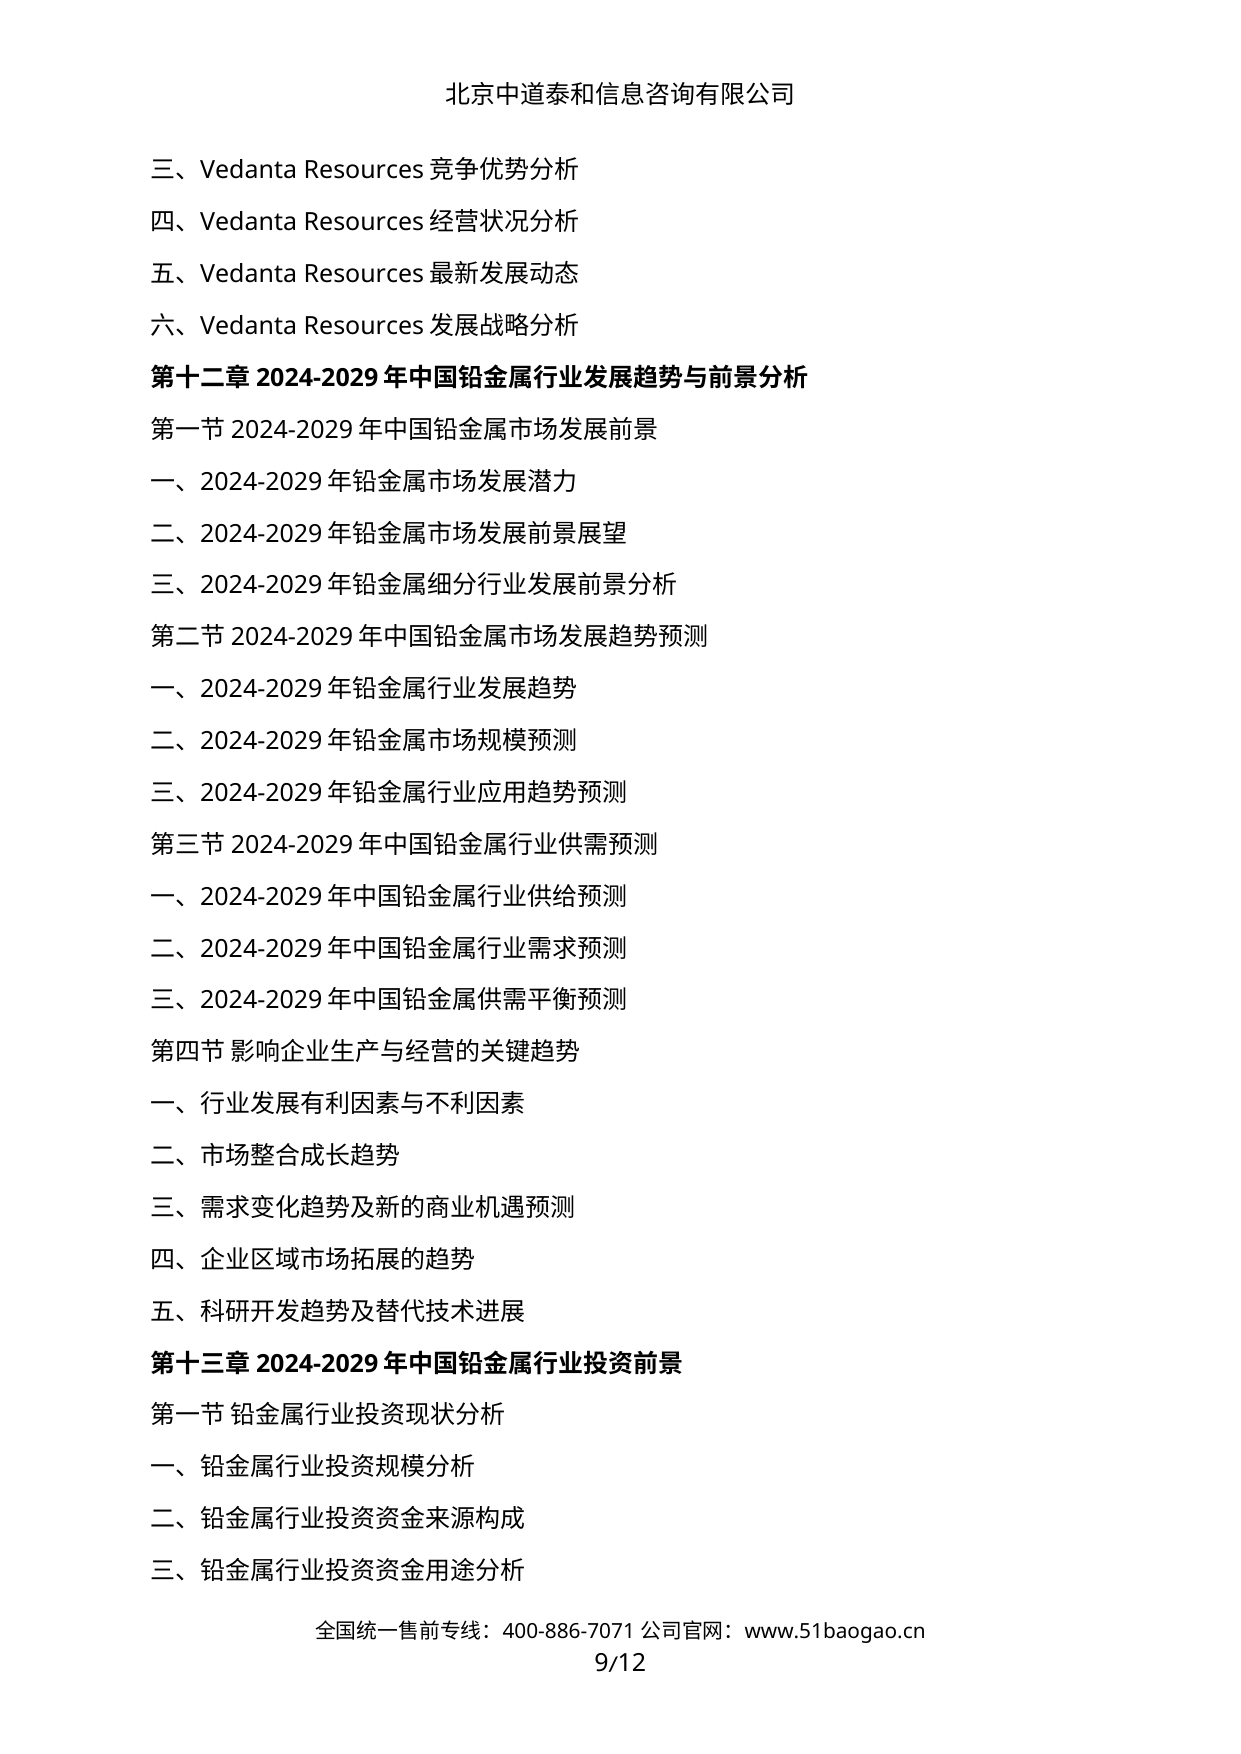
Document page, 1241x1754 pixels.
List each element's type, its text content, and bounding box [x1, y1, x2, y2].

text 三、铅金属行业投资资金用途分析 [150, 1551, 1090, 1587]
text 一、2024-2029年铅金属市场发展潜力 [150, 461, 1090, 497]
text 二、2024-2029年铅金属市场发展前景展望 [150, 513, 1090, 549]
text 六、Vedanta Resources发展战略分析 [150, 306, 1090, 342]
text 第十三章 2024-2029年中国铅金属行业投资前景 [150, 1343, 1090, 1379]
text 第二节 2024-2029年中国铅金属市场发展趋势预测 [150, 617, 1090, 653]
text 第三节 2024-2029年中国铅金属行业供需预测 [150, 824, 1090, 861]
text 第四节 影响企业生产与经营的关键趋势 [150, 1032, 1090, 1068]
text 一、铅金属行业投资规模分析 [150, 1447, 1090, 1483]
text 第一节 铅金属行业投资现状分析 [150, 1395, 1090, 1431]
text 五、Vedanta Resources最新发展动态 [150, 254, 1090, 290]
text 二、2024-2029年铅金属市场规模预测 [150, 721, 1090, 757]
text 四、企业区域市场拓展的趋势 [150, 1239, 1090, 1276]
text 三、2024-2029年中国铅金属供需平衡预测 [150, 980, 1090, 1016]
text 一、2024-2029年中国铅金属行业供给预测 [150, 876, 1090, 912]
text 二、市场整合成长趋势 [150, 1136, 1090, 1172]
text 四、Vedanta Resources经营状况分析 [150, 202, 1090, 238]
text 第一节 2024-2029年中国铅金属市场发展前景 [150, 409, 1090, 446]
text 二、铅金属行业投资资金来源构成 [150, 1499, 1090, 1535]
text 三、2024-2029年铅金属行业应用趋势预测 [150, 772, 1090, 809]
text 第十二章 2024-2029年中国铅金属行业发展趋势与前景分析 [150, 357, 1090, 394]
text 二、2024-2029年中国铅金属行业需求预测 [150, 928, 1090, 964]
text 一、行业发展有利因素与不利因素 [150, 1084, 1090, 1120]
text 三、Vedanta Resources竞争优势分析 [150, 150, 1090, 186]
text 五、科研开发趋势及替代技术进展 [150, 1291, 1090, 1327]
text 三、需求变化趋势及新的商业机遇预测 [150, 1187, 1090, 1224]
text 三、2024-2029年铅金属细分行业发展前景分析 [150, 565, 1090, 601]
text 一、2024-2029年铅金属行业发展趋势 [150, 669, 1090, 705]
